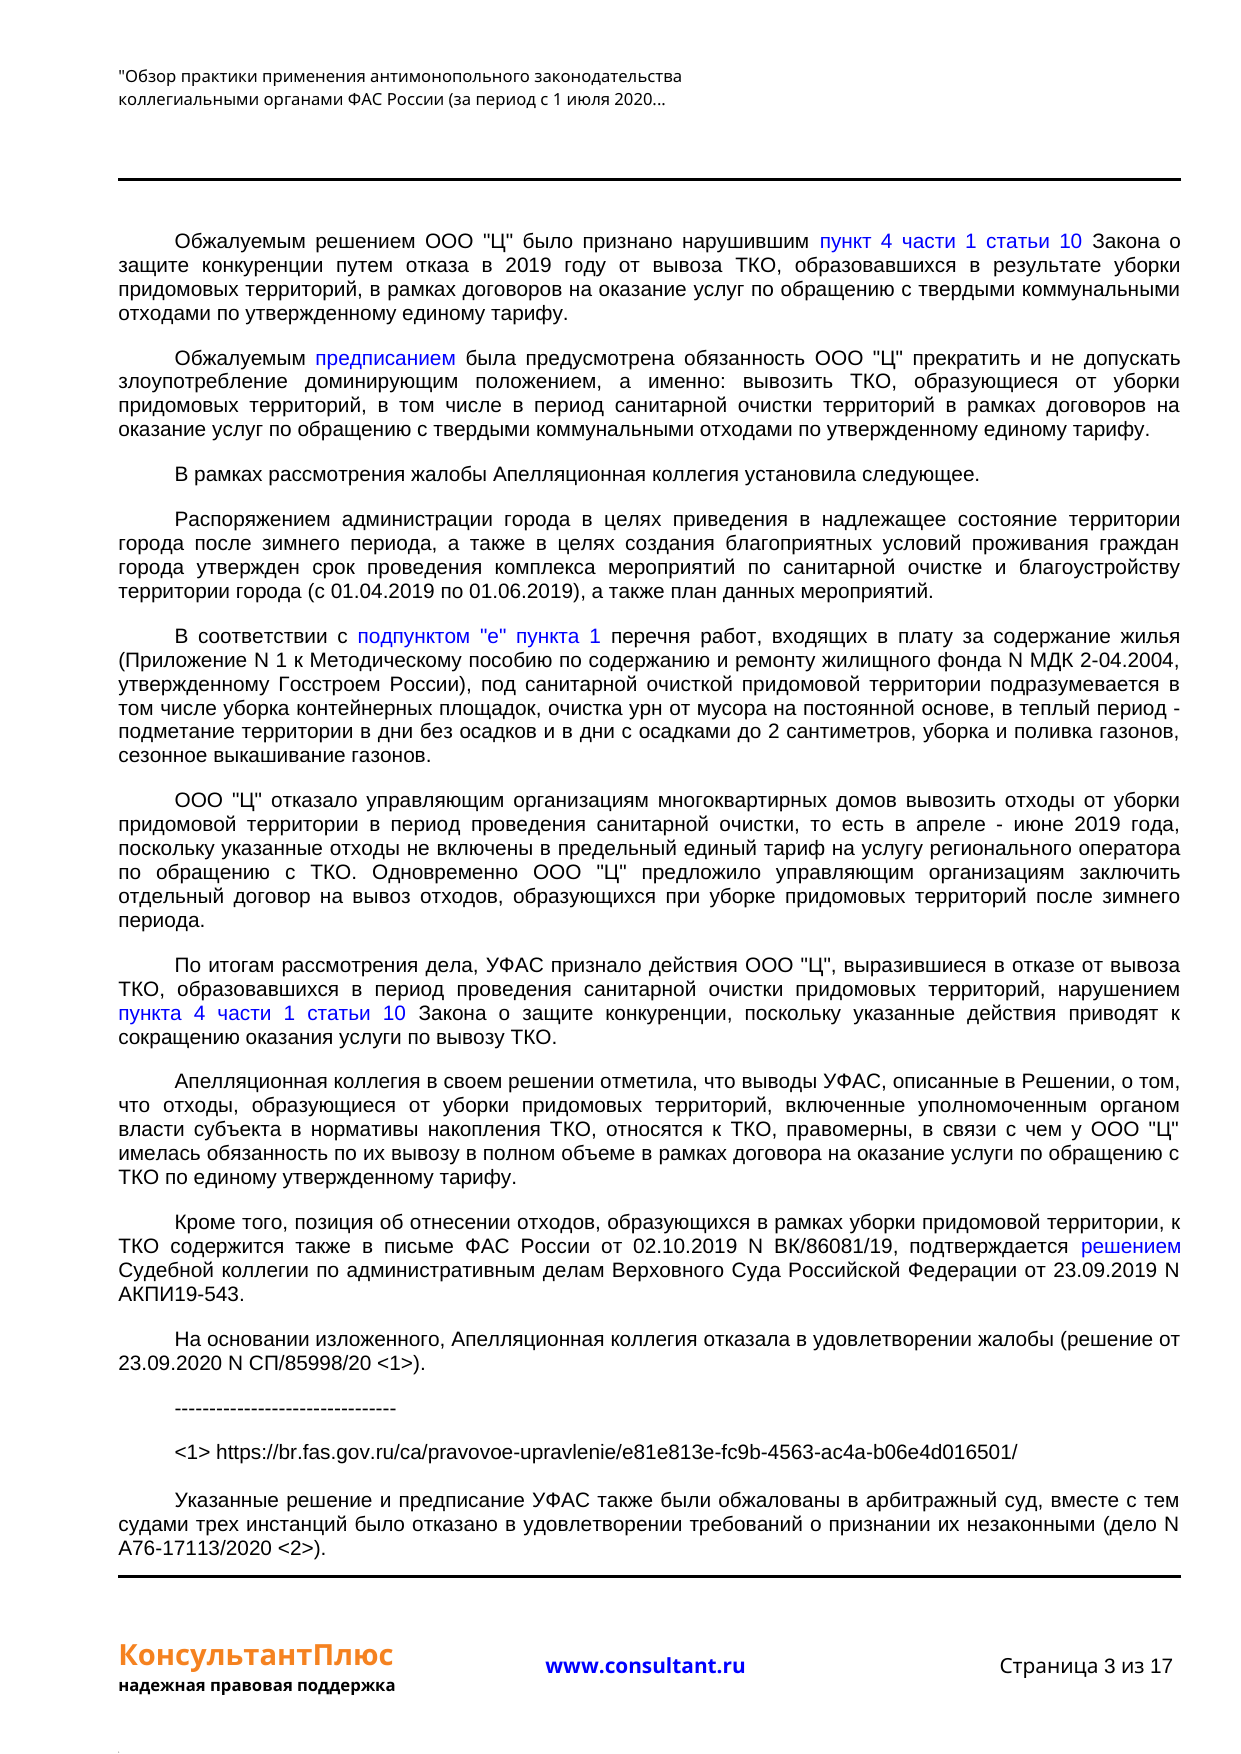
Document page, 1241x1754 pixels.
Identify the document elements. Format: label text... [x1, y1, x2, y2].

text В соответствии с подпунктом "е" пункта 1 перечня работ, входящих в плату за содержание жилья (Приложение N 1 к Методическому пособию по содержанию и ремонту жилищного фонда N МДК 2-04.2004, утвержденному Госстроем России), под санитарной очисткой придомовой территории подразумевается в том числе уборка контейнерных площадок, очистка урн от мусора на постоянной основе, в теплый период - подметание территории в дни без осадков и в дни с осадками до 2 сантиметров, уборка и поливка газонов, сезонное выкашивание газонов. [118, 623, 1181, 767]
text Обжалуемым решением ООО "Ц" было признано нарушившим пункт 4 части 1 статьи 10 Закона о защите конкуренции путем отказа в 2019 году от вывоза ТКО, образовавшихся в результате уборки придомовых территорий, в рамках договоров на оказание услуг по обращению с твердыми коммунальными отходами по утвержденному единому тарифу. [118, 229, 1181, 324]
text В рамках рассмотрения жалобы Апелляционная коллегия установила следующее. [118, 462, 1181, 486]
text ООО "Ц" отказало управляющим организациям многоквартирных домов вывозить отходы от уборки придомовой территории в период проведения санитарной очистки, то есть в апреле - июне 2019 года, поскольку указанные отходы не включены в предельный единый тариф на услугу регионального оператора по обращению с ТКО. Одновременно ООО "Ц" предложило управляющим организациям заключить отдельный договор на вывоз отходов, образующихся при уборке придомовых территорий после зимнего периода. [118, 788, 1181, 932]
text Распоряжением администрации города в целях приведения в надлежащее состояние территории города после зимнего периода, а также в целях создания благоприятных условий проживания граждан города утвержден срок проведения комплекса мероприятий по санитарной очистке и благоустройству территории города (с 01.04.2019 по 01.06.2019), а также план данных мероприятий. [118, 507, 1181, 603]
text Апелляционная коллегия в своем решении отметила, что выводы УФАС, описанные в Решении, о том, что отходы, образующиеся от уборки придомовых территорий, включенные уполномоченным органом власти субъекта в нормативы накопления ТКО, относятся к ТКО, правомерны, в связи с чем у ООО "Ц" имелась обязанность по их вывозу в полном объеме в рамках договора на оказание услуги по обращению с ТКО по единому утвержденному тарифу. [118, 1069, 1181, 1189]
text По итогам рассмотрения дела, УФАС признало действия ООО "Ц", выразившиеся в отказе от вывоза ТКО, образовавшихся в период проведения санитарной очистки придомовых территорий, нарушением пункта 4 части 1 статьи 10 Закона о защите конкуренции, поскольку указанные действия приводят к сокращению оказания услуги по вывозу ТКО. [118, 953, 1181, 1048]
text Указанные решение и предписание УФАС также были обжалованы в арбитражный суд, вместе с тем судами трех инстанций было отказано в удовлетворении требований о признании их незаконными (дело N А76-17113/2020 <2>). [118, 1488, 1181, 1560]
text <1> https://br.fas.gov.ru/ca/pravovoe-upravlenie/e81e813e-fc9b-4563-ac4a-b06e4d016501/ [118, 1440, 1181, 1464]
text Кроме того, позиция об отнесении отходов, образующихся в рамках уборки придомовой территории, к ТКО содержится также в письме ФАС России от 02.10.2019 N ВК/86081/19, подтверждается решением Судебной коллегии по административным делам Верховного Суда Российской Федерации от 23.09.2019 N АКПИ19-543. [118, 1210, 1181, 1306]
text -------------------------------- [118, 1395, 1181, 1419]
text Обжалуемым предписанием была предусмотрена обязанность ООО "Ц" прекратить и не допускать злоупотребление доминирующим положением, а именно: вывозить ТКО, образующиеся от уборки придомовых территорий, в том числе в период санитарной очистки территорий в рамках договоров на оказание услуг по обращению с твердыми коммунальными отходами по утвержденному единому тарифу. [118, 345, 1181, 441]
text На основании изложенного, Апелляционная коллегия отказала в удовлетворении жалобы (решение от 23.09.2020 N СП/85998/20 <1>). [118, 1327, 1181, 1374]
